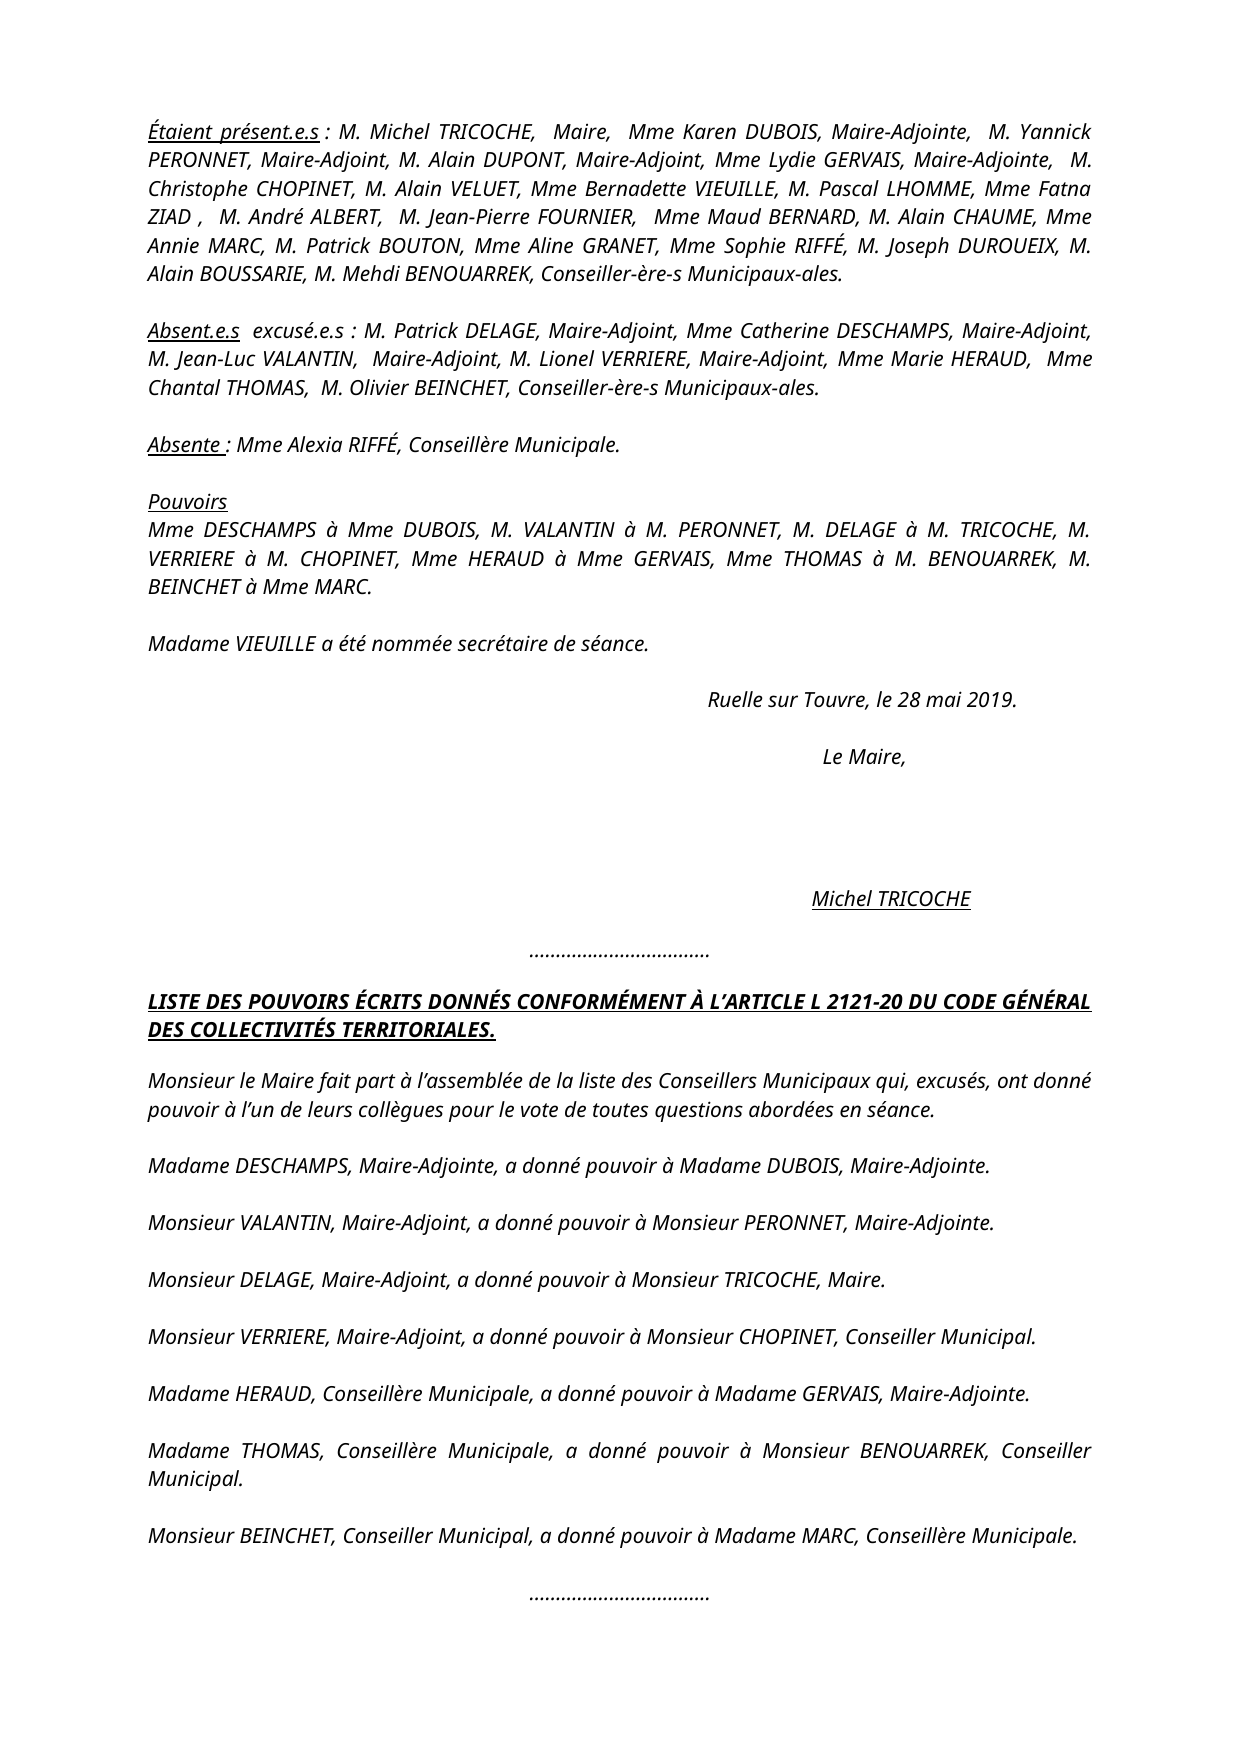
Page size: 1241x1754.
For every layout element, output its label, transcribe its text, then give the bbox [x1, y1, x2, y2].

text Liste des pouvoirs écrits donnéS conformément à l’article L 2121-20 du Code Général des Collectivités Territoriales. [148, 1012, 1092, 1044]
text Pouvoirs [148, 487, 1092, 515]
text Étaient présent.e.s : M. Michel TRICOCHE, Maire, Mme Karen DUBOIS, Maire-Adjointe, M. Yannick PERONNET, Maire-Adjoint, M. Alain DUPONT, Maire-Adjoint, Mme Lydie GERVAIS, Maire-Adjointe, M. Christophe CHOPINET, M. Alain VELUET, Mme Bernadette VIEUILLE, M. Pascal LHOMME, Mme Fatna ZIAD , M. André ALBERT, M. Jean-Pierre FOURNIER, Mme Maud BERNARD, M. Alain CHAUME, Mme Annie MARC, M. Patrick BOUTON, Mme Aline GRANET, Mme Sophie RIFFÉ, M. Joseph DUROUEIX, M. Alain BOUSSARIE, M. Mehdi BENOUARREK, Conseiller-ère-s Municipaux-ales. [148, 117, 1092, 288]
text Monsieur DELAGE, Maire-Adjoint, a donné pouvoir à Monsieur TRICOCHE, Maire. [148, 1265, 1092, 1294]
text Mme DESCHAMPS à Mme DUBOIS, M. VALANTIN à M. PERONNET, M. DELAGE à M. TRICOCHE, M. VERRIERE à M. CHOPINET, Mme HERAUD à Mme GERVAIS, Mme THOMAS à M. BENOUARREK, M. BEINCHET à Mme MARC. [148, 515, 1092, 601]
text Madame HERAUD, Conseillère Municipale, a donné pouvoir à Madame GERVAIS, Maire-Adjointe. [148, 1379, 1092, 1408]
text Absente : Mme Alexia RIFFÉ, Conseillère Municipale. [148, 430, 1092, 458]
text Absent.e.s excusé.e.s : M. Patrick DELAGE, Maire-Adjoint, Mme Catherine DESCHAMPS, Maire-Adjoint, M. Jean-Luc VALANTIN, Maire-Adjoint, M. Lionel VERRIERE, Maire-Adjoint, Mme Marie HERAUD, Mme Chantal THOMAS, M. Olivier BEINCHET, Conseiller-ère-s Municipaux-ales. [148, 316, 1092, 401]
text Monsieur le Maire fait part à l’assemblée de la liste des Conseillers Municipaux qui, excusés, ont donné pouvoir à l’un de leurs collègues pour le vote de toutes questions abordées en séance. [148, 1066, 1092, 1123]
text Michel TRICOCHE [148, 884, 1092, 913]
text Ruelle sur Touvre, le 28 mai 2019. [664, 685, 1092, 714]
text Liste des pouvoirs écrits donnéS conformément à l’article L 2121-20 du Code Général des Collectivités Territoriales. [148, 987, 1092, 1011]
text Monsieur VALANTIN, Maire-Adjoint, a donné pouvoir à Monsieur PERONNET, Maire-Adjointe. [148, 1208, 1092, 1237]
text Madame DESCHAMPS, Maire-Adjointe, a donné pouvoir à Madame DUBOIS, Maire-Adjointe. [148, 1152, 1092, 1180]
text ……………………………. [148, 936, 1092, 964]
text ……………………………. [148, 1578, 1092, 1607]
text Monsieur VERRIERE, Maire-Adjoint, a donné pouvoir à Monsieur CHOPINET, Conseiller Municipal. [148, 1322, 1092, 1351]
text Le Maire, [148, 742, 1092, 771]
text Madame VIEUILLE a été nommée secrétaire de séance. [148, 629, 1092, 657]
text Madame THOMAS, Conseillère Municipale, a donné pouvoir à Monsieur BENOUARREK, Conseiller Municipal. [148, 1436, 1092, 1493]
text Monsieur BEINCHET, Conseiller Municipal, a donné pouvoir à Madame MARC, Conseillère Municipale. [148, 1521, 1092, 1550]
